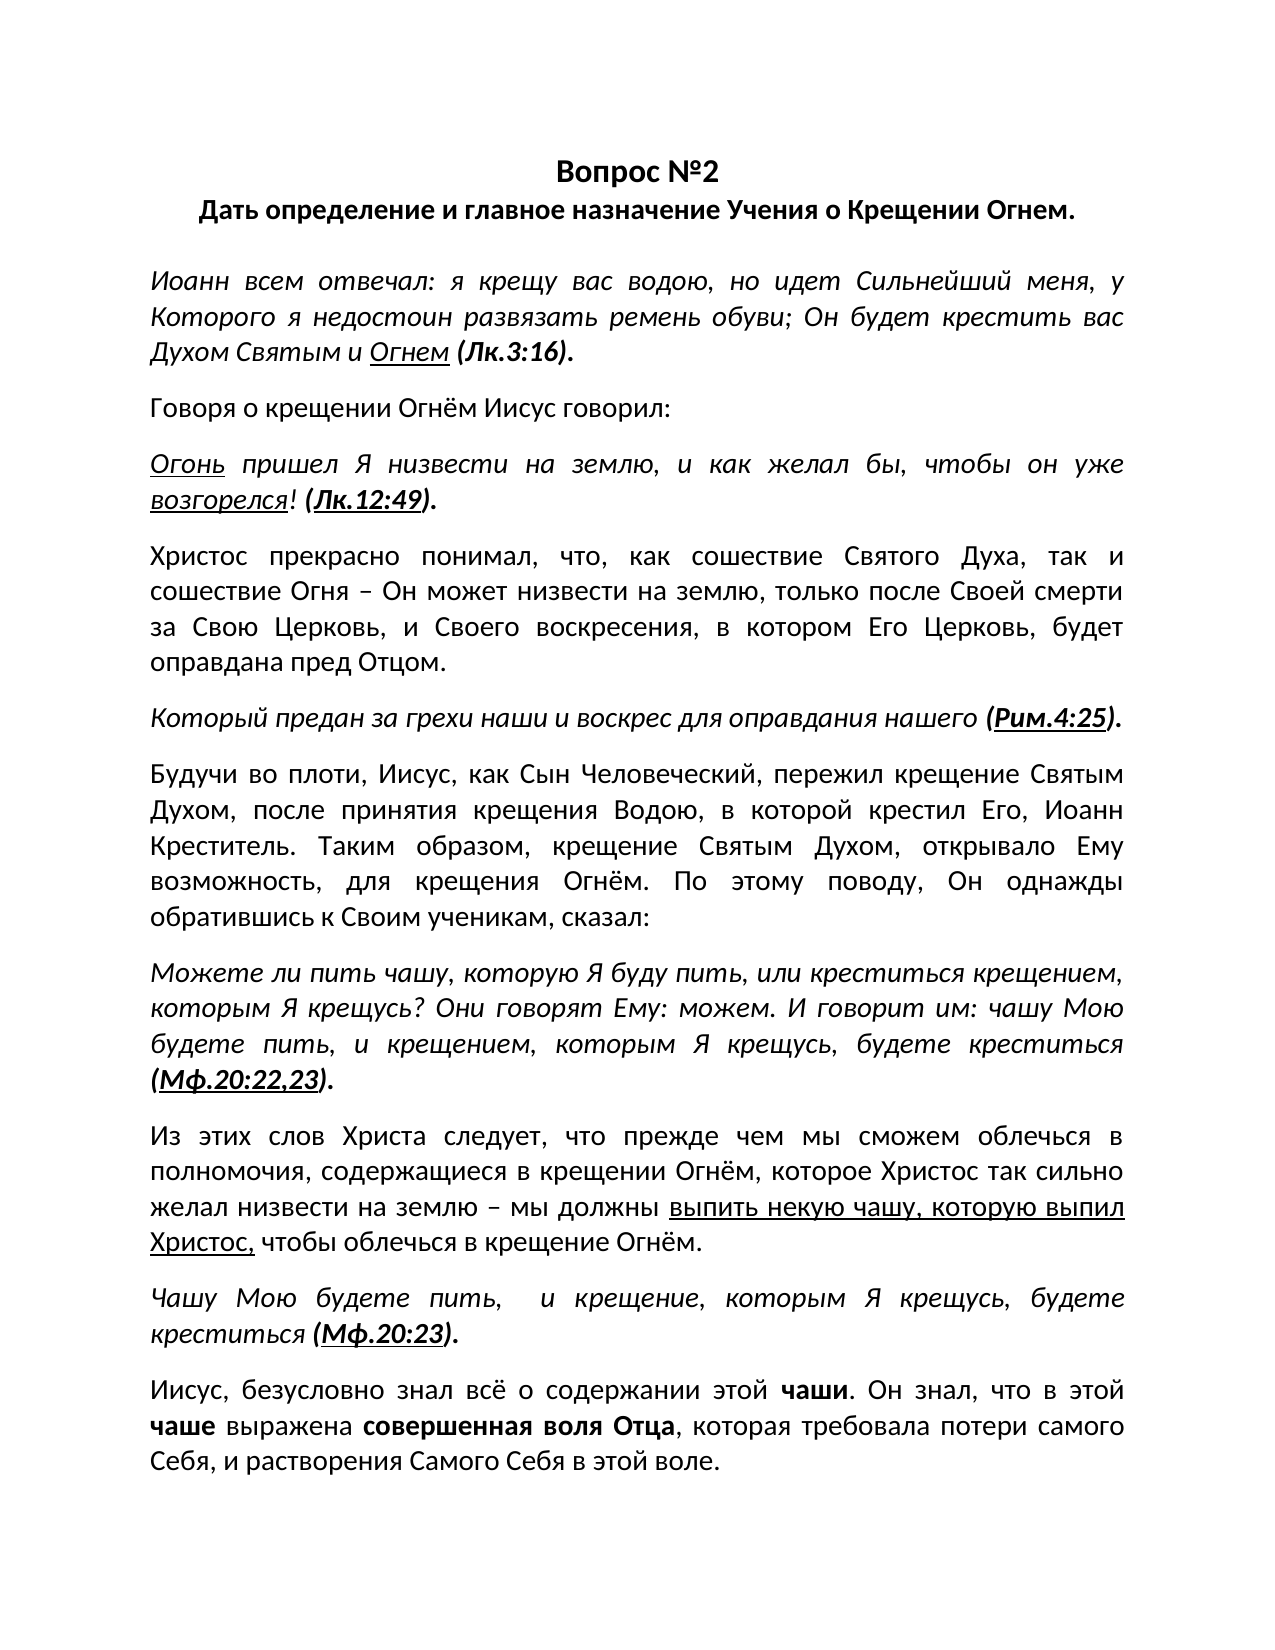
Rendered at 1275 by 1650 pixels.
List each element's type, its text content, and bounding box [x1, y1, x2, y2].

text Чашу Мою будете пить, и кpещение, котоpым Я кpещусь, будете кpеститься (Мф.20:23). [150, 1279, 1125, 1351]
text Вопрос №2 [150, 150, 1125, 191]
text Который предан за грехи наши и воскрес для оправдания нашего (Рим.4:25). [150, 699, 1125, 735]
text Можете ли пить чашу, которую Я буду пить, или креститься крещением, которым Я крещусь? Они говорят Ему: можем. И говорит им: чашу Мою будете пить, и крещением, которым Я крещусь, будете креститься (Мф.20:22,23). [150, 954, 1125, 1096]
text Иисус, безусловно знал всё о содержании этой чаши. Он знал, что в этой чаше выpажена совеpшенная воля Отца, которая требовала потери самого Себя, и растворения Самого Себя в этой воле. [150, 1371, 1125, 1478]
text Христос прекрасно понимал, что, как сошествие Святого Духа, так и сошествие Огня – Он может низвести на землю, только после Своей смерти за Свою Церковь, и Своего воскресения, в котором Его Церковь, будет оправдана пред Отцом. [150, 537, 1125, 679]
text Иоанн всем отвечал: я крещу вас водою, но идет Сильнейший меня, у Которого я недостоин развязать ремень обуви; Он будет крестить вас Духом Святым и Огнем (Лк.3:16). [150, 262, 1125, 369]
text Огонь пришел Я низвести на землю, и как желал бы, чтобы он уже возгорелся! (Лк.12:49). [150, 445, 1125, 516]
text Из этих слов Христа следует, что прежде чем мы сможем облечься в полномочия, содержащиеся в крещении Огнём, которое Христос так сильно желал низвести на землю – мы должны выпить некую чашу, которую выпил Христос, чтобы облечься в крещение Огнём. [150, 1117, 1125, 1259]
text Будучи во плоти, Иисус, как Сын Человеческий, пережил крещение Святым Духом, после принятия крещения Водою, в которой крестил Его, Иоанн Креститель. Таким образом, крещение Святым Духом, открывало Ему возможность, для крещения Огнём. По этому поводу, Он однажды обратившись к Своим ученикам, сказал: [150, 755, 1125, 933]
text Дать определение и главное назначение Учения о Крещении Огнем. [150, 191, 1125, 226]
text Говоря о крещении Огнём Иисус говорил: [150, 389, 1125, 425]
